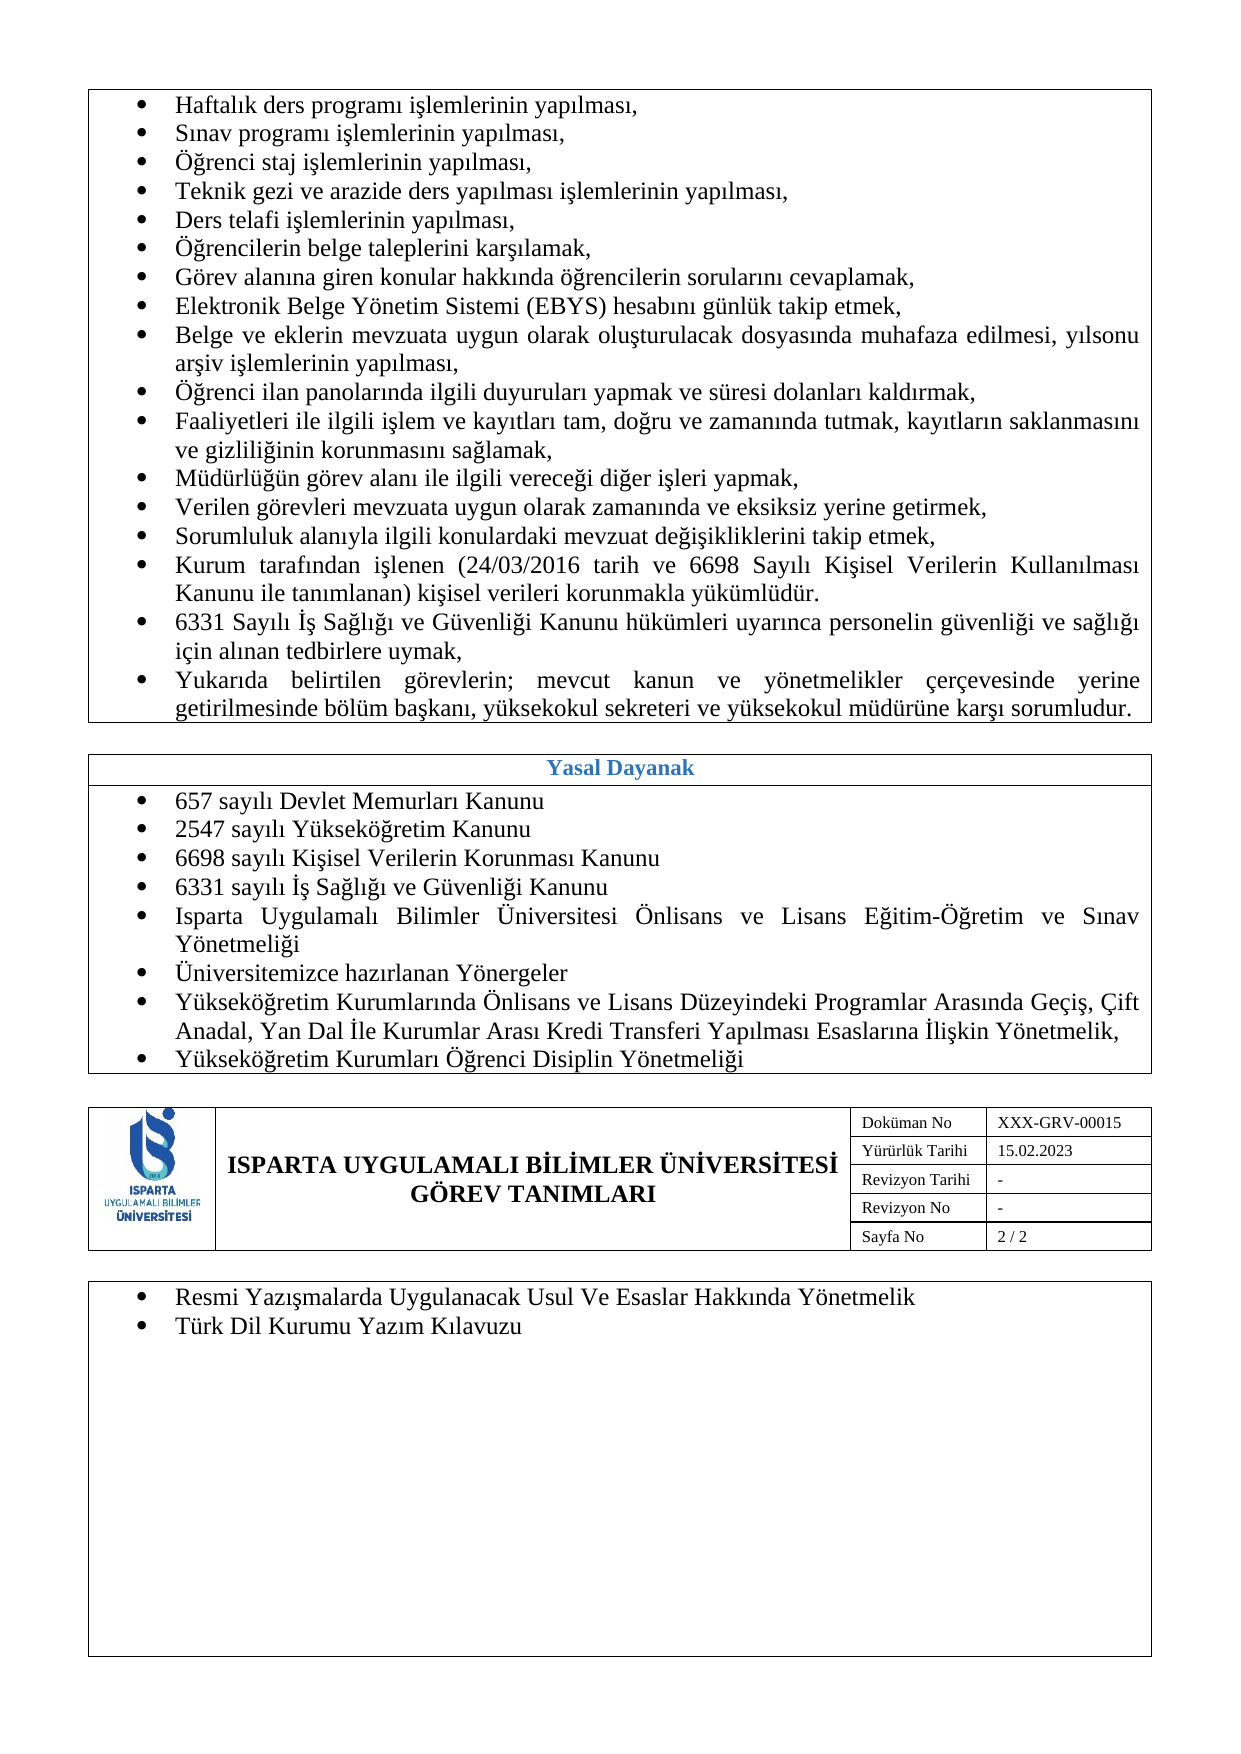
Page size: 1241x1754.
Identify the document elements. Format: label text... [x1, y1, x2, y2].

table_header Doküman No [851, 1108, 986, 1136]
picture [104, 1108, 201, 1221]
table_header XXX-GRV-00015 [987, 1108, 1151, 1136]
table_cell - [987, 1165, 1151, 1193]
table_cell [89, 90, 1151, 722]
table_cell Yürürlük Tarihi [851, 1137, 986, 1164]
table_header Yasal Dayanak [89, 755, 1151, 785]
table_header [89, 1282, 1151, 1656]
table_cell 657 sayılı Devlet Memurları Kanunu 2547 sayılı Yükseköğretim Kanunu 6698 sayılı Kişisel Verilerin Korunması Kanunu 6331 sayılı İş Sağlığı ve Güvenliği Kanunu Isparta Uygulamalı Bilimler Üniversitesi Önlisans ve Lisans Eğitim-Öğretim ve Sınav Yönetmeliği Üniversitemizce hazırlanan Yönergeler Yükseköğretim Kurumlarında Önlisans ve Lisans Düzeyindeki Programlar Arasında Geçiş, Çift Anadal, Yan Dal İle Kurumlar Arası Kredi Transferi Yapılması Esaslarına İlişkin Yönetmelik, Yükseköğretim Kurumları Öğrenci Disiplin Yönetmeliği [89, 786, 1151, 1073]
table_header ISPARTA UYGULAMALI BİLİMLER ÜNİVERSİTESİ GÖREV TANIMLARI [216, 1108, 850, 1250]
table_cell 2 / 2 [987, 1223, 1151, 1250]
table_cell 15.02.2023 [987, 1137, 1151, 1164]
table_header 15.02.2023 [89, 1108, 215, 1250]
table_cell Revizyon Tarihi [851, 1165, 986, 1193]
table_cell Revizyon No [851, 1194, 986, 1221]
table_cell Sayfa No [851, 1223, 986, 1250]
table_cell - [987, 1194, 1151, 1221]
